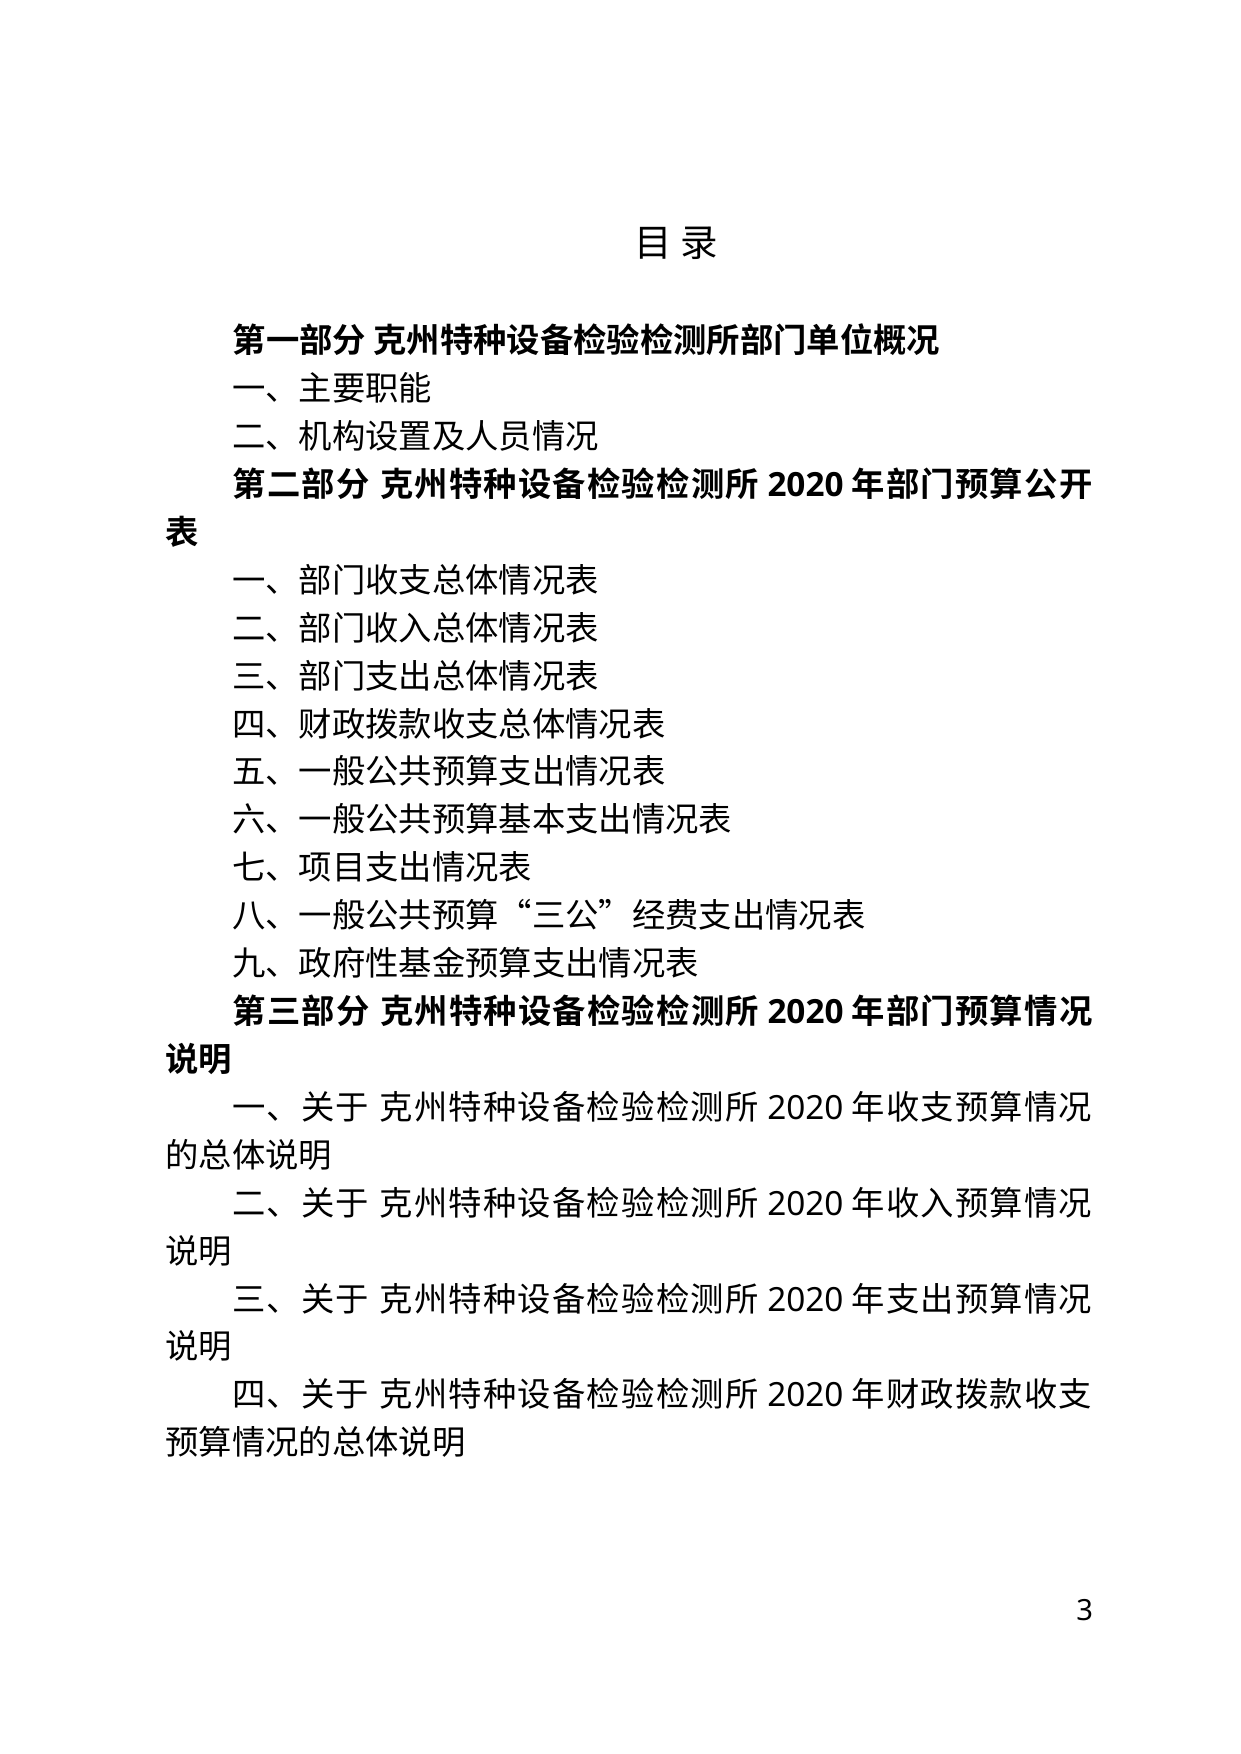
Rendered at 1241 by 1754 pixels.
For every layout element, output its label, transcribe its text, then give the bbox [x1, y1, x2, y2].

text 一、主要职能 [165, 362, 1092, 410]
text 二、关于 克州特种设备检验检测所2020年收入预算情况说明 [165, 1177, 1092, 1273]
text 第一部分 克州特种设备检验检测所部门单位概况 [165, 314, 1092, 362]
text 四、财政拨款收支总体情况表 [165, 698, 1092, 746]
text 六、一般公共预算基本支出情况表 [165, 793, 1092, 841]
text 七、项目支出情况表 [165, 841, 1092, 889]
text 第二部分 克州特种设备检验检测所2020年部门预算公开表 [165, 458, 1092, 554]
text 第三部分 克州特种设备检验检测所2020年部门预算情况说明 [165, 985, 1092, 1081]
text 九、政府性基金预算支出情况表 [165, 937, 1092, 985]
text 三、关于 克州特种设备检验检测所2020年支出预算情况说明 [165, 1273, 1092, 1368]
text 一、关于 克州特种设备检验检测所2020年收支预算情况的总体说明 [165, 1081, 1092, 1177]
text 四、关于 克州特种设备检验检测所2020年财政拨款收支预算情况的总体说明 [165, 1368, 1092, 1464]
text 八、一般公共预算“三公”经费支出情况表 [165, 889, 1092, 937]
text 二、部门收入总体情况表 [165, 602, 1092, 650]
text 五、一般公共预算支出情况表 [165, 746, 1092, 793]
text 目 录 [165, 218, 1092, 266]
text 三、部门支出总体情况表 [165, 650, 1092, 698]
text 二、机构设置及人员情况 [165, 410, 1092, 458]
text 一、部门收支总体情况表 [165, 554, 1092, 602]
